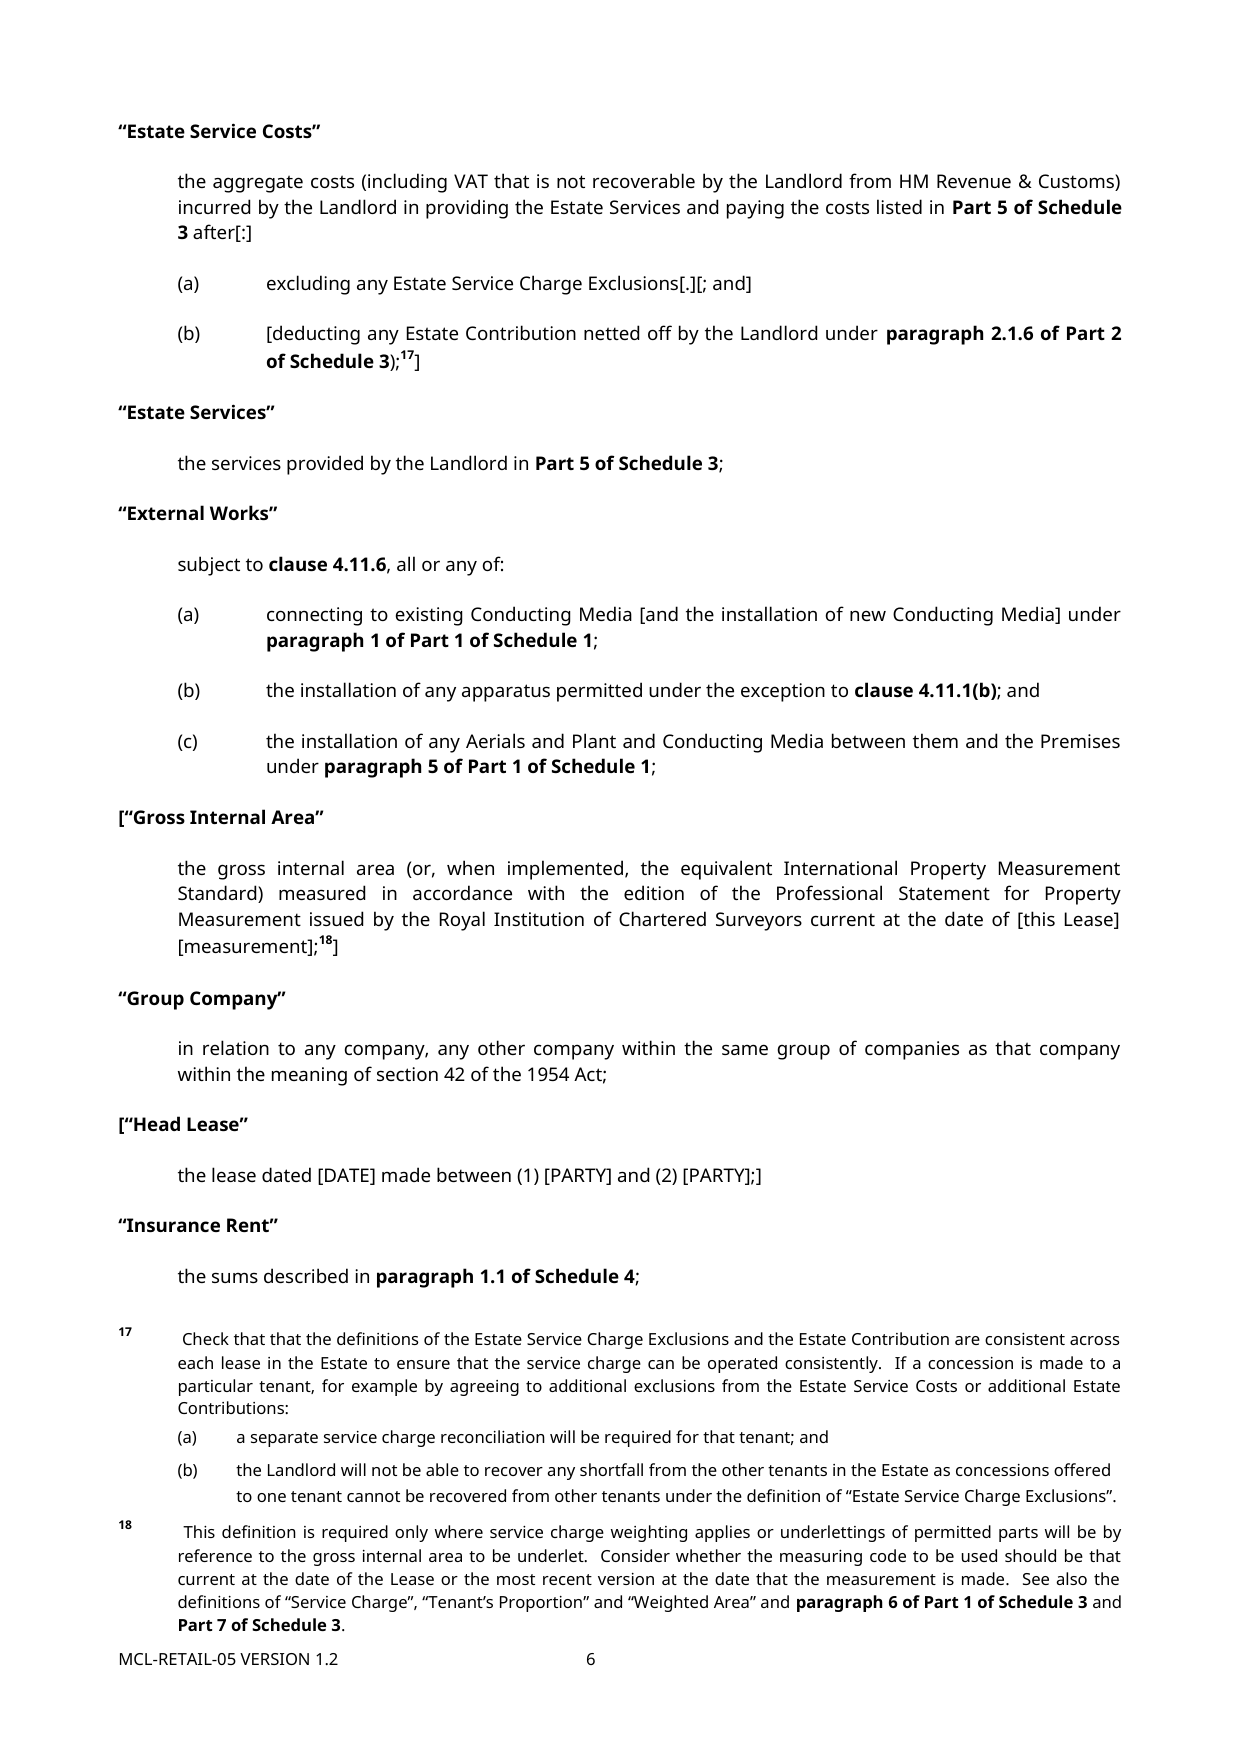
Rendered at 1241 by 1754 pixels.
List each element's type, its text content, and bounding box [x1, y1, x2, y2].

text “Estate Service Costs” [118, 118, 1122, 144]
text the aggregate costs (including VAT that is not recoverable by the Landlord from HM Revenue & Customs) incurred by the Landlord in providing the Estate Services and paying the costs listed in Part 5 of Schedule 3 after[:] [177, 169, 1122, 245]
text the lease dated [DATE] made between (1) [PARTY] and (2) [PARTY];] [177, 1162, 1122, 1187]
text [deducting any Estate Contribution netted off by the Landlord under paragraph 2.1.6 of Part 2 of Schedule 3);] [177, 321, 1122, 375]
text “Estate Services” [118, 400, 1122, 425]
text [“Head Lease” [118, 1111, 1122, 1137]
text “Insurance Rent” [118, 1212, 1122, 1238]
text [“Gross Internal Area” [118, 804, 1122, 830]
text the sums described in paragraph 1.1 of Schedule 4; [177, 1263, 1122, 1288]
text the services provided by the Landlord in Part 5 of Schedule 3; [177, 450, 1122, 476]
text subject to clause 4.11.6, all or any of: [177, 551, 1122, 577]
text the installation of any Aerials and Plant and Conducting Media between them and the Premises under paragraph 5 of Part 1 of Schedule 1; [177, 728, 1122, 779]
text “External Works” [118, 501, 1122, 526]
text the gross internal area (or, when implemented, the equivalent International Property Measurement Standard) measured in accordance with the edition of the Professional Statement for Property Measurement issued by the Royal Institution of Chartered Surveyors current at the date of [this Lease][measurement];] [177, 855, 1122, 960]
list excluding any Estate Service Charge Exclusions[.][; and] [177, 270, 1122, 296]
text “Group Company” [118, 985, 1122, 1010]
list connecting to existing Conducting Media [and the installation of new Conducting Media] under paragraph 1 of Part 1 of Schedule 1; [177, 602, 1122, 653]
text in relation to any company, any other company within the same group of companies as that company within the meaning of section 42 of the 1954 Act; [177, 1035, 1122, 1086]
text the installation of any apparatus permitted under the exception to clause 4.11.1(b); and [177, 678, 1122, 703]
